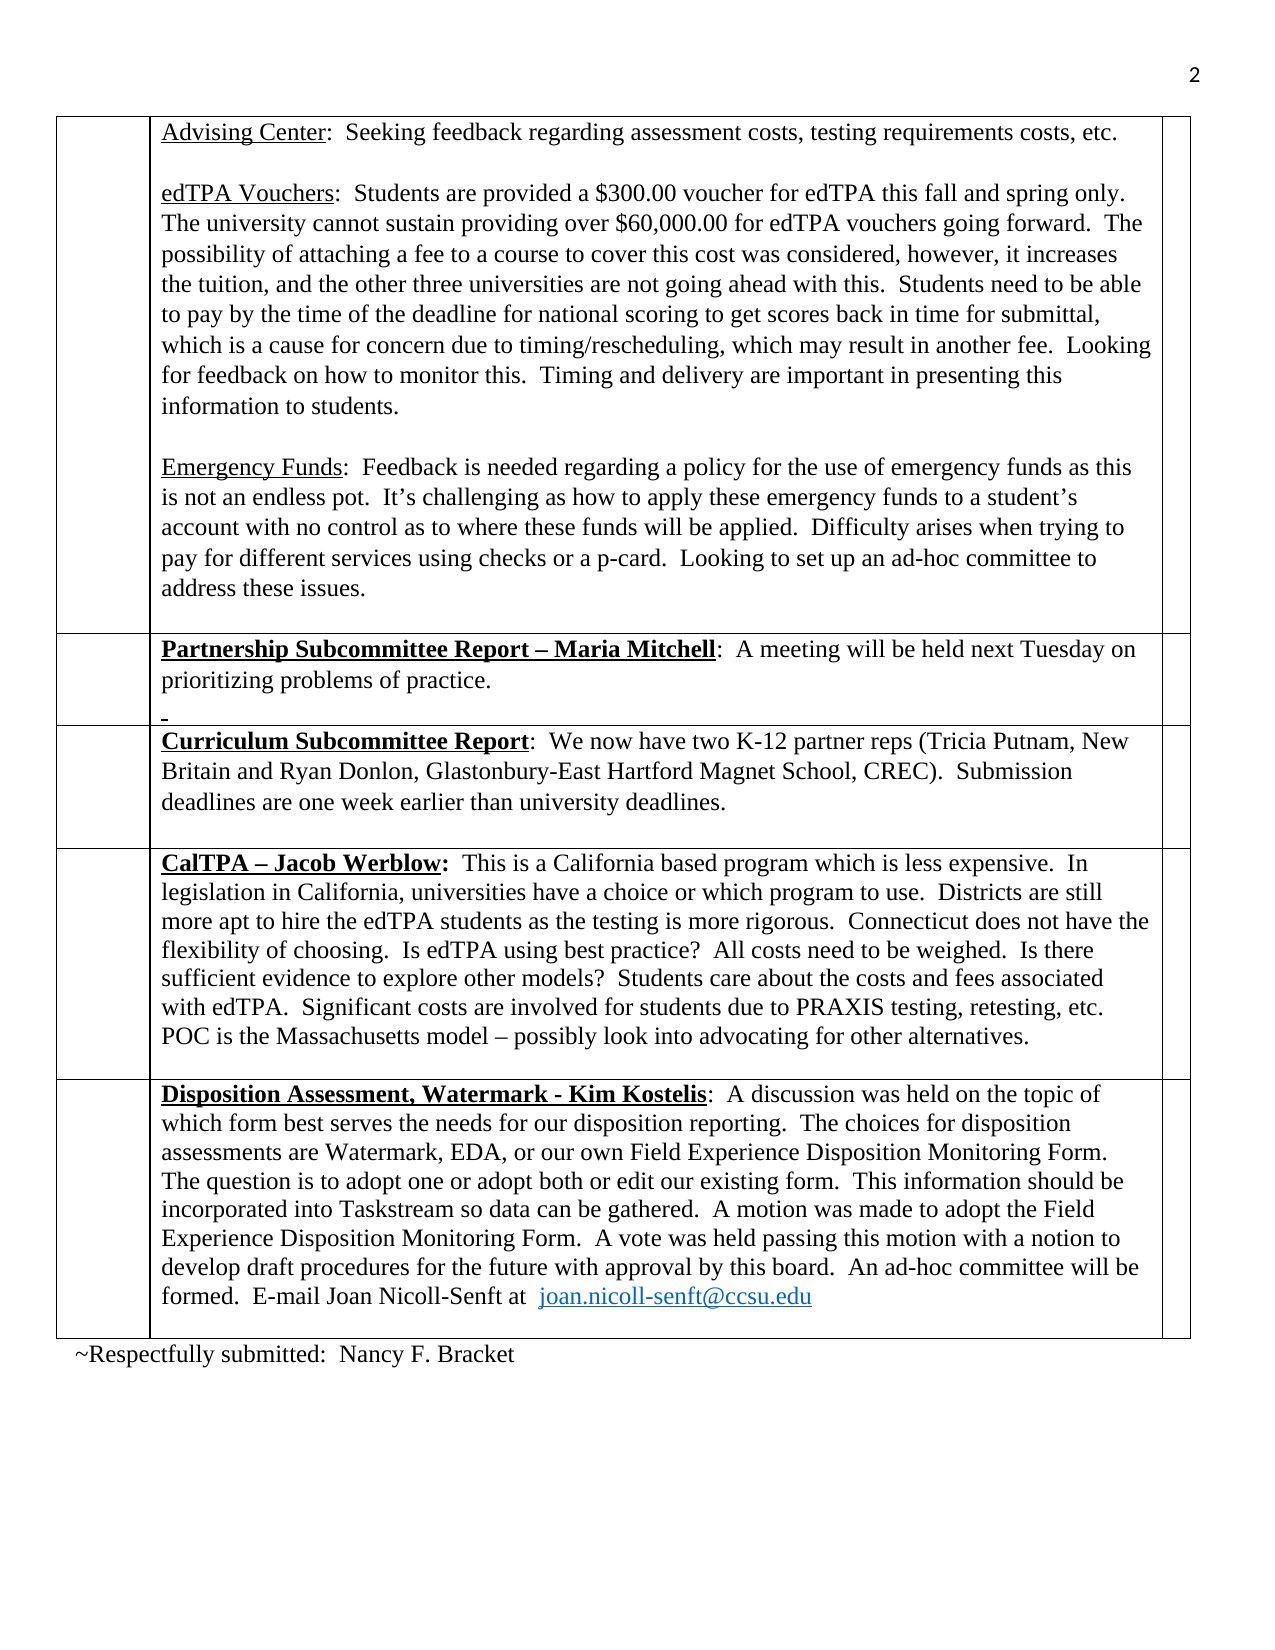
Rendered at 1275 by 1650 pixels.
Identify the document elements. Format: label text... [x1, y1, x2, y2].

table_cell Disposition Assessment, Watermark - Kim Kostelis: A discussion was held on the topic of which form best serves the needs for our disposition reporting. The choices for disposition assessments are Watermark, EDA, or our own Field Experience Disposition Monitoring Form. The question is to adopt one or adopt both or edit our existing form. This information should be incorporated into Taskstream so data can be gathered. A motion was made to adopt the Field Experience Disposition Monitoring Form. A vote was held passing this motion with a notion to develop draft procedures for the future with approval by this board. An ad-hoc committee will be formed. E-mail Joan Nicoll-Senft at joan.nicoll-senft@ccsu.edu [151, 1080, 1162, 1338]
table_cell Partnership Subcommittee Report – Maria Mitchell: A meeting will be held next Tuesday on prioritizing problems of practice. [151, 634, 1162, 725]
table_cell [57, 634, 149, 725]
table_cell [57, 1080, 149, 1338]
text ~Respectfully submitted: Nancy F. Bracket [75, 1339, 1200, 1368]
table_cell [1163, 1080, 1190, 1338]
table_cell [57, 849, 149, 1078]
table_cell [1163, 634, 1190, 725]
table_cell [1163, 849, 1190, 1078]
table_cell [57, 117, 149, 633]
table_cell [57, 726, 149, 847]
table_cell [1163, 117, 1190, 633]
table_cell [151, 117, 1162, 633]
table_cell CalTPA – Jacob Werblow: This is a California based program which is less expensive. In legislation in California, universities have a choice or which program to use. Districts are still more apt to hire the edTPA students as the testing is more rigorous. Connecticut does not have the flexibility of choosing. Is edTPA using best practice? All costs need to be weighed. Is there sufficient evidence to explore other models? Students care about the costs and fees associated with edTPA. Significant costs are involved for students due to PRAXIS testing, retesting, etc. POC is the Massachusetts model – possibly look into advocating for other alternatives. [151, 849, 1162, 1078]
table_cell [1163, 726, 1190, 847]
table_cell Curriculum Subcommittee Report: We now have two K-12 partner reps (Tricia Putnam, New Britain and Ryan Donlon, Glastonbury-East Hartford Magnet School, CREC). Submission deadlines are one week earlier than university deadlines. [151, 726, 1162, 847]
